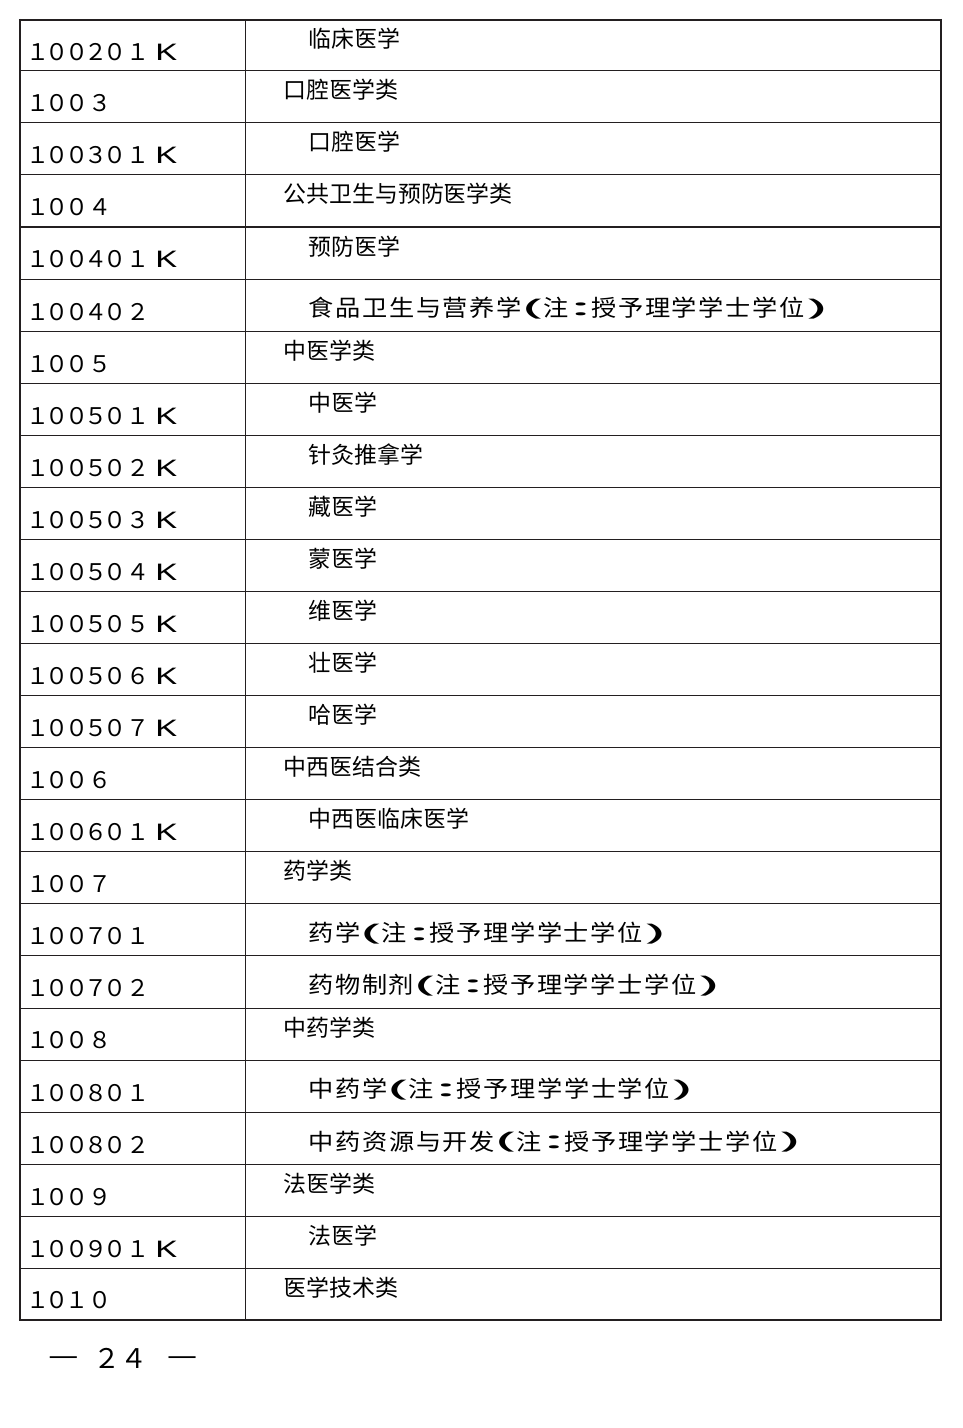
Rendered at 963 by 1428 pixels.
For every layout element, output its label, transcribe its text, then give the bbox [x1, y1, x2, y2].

table_cell １００３ [21, 71, 245, 122]
table_cell １００５０５K [21, 592, 245, 643]
table_cell 中药学(注:授予理学学士学位) [246, 1061, 940, 1112]
table_cell １００５０７K [21, 696, 245, 747]
table_cell １００５ [21, 332, 245, 383]
table_cell 公共卫生与预防医学类 [246, 175, 940, 226]
table_cell １００７０２ [21, 956, 245, 1007]
table_cell １００５０６K [21, 644, 245, 695]
table_cell １００４０２ [21, 280, 245, 331]
table_cell １００８ [21, 1009, 245, 1059]
table_header 临床医学 [246, 21, 940, 70]
table_cell 蒙医学 [246, 540, 940, 591]
table_cell １００５０４K [21, 540, 245, 591]
table_cell １００５０３K [21, 488, 245, 539]
table_cell １００４ [21, 175, 245, 226]
table_cell 口腔医学 [246, 123, 940, 174]
table_cell １００５０１K [21, 384, 245, 435]
table_cell 维医学 [246, 592, 940, 643]
table_cell 藏医学 [246, 488, 940, 539]
table_cell 食品卫生与营养学(注:授予理学学士学位) [246, 280, 940, 331]
table_cell １００３０１K [21, 123, 245, 174]
table_cell １００６０１K [21, 800, 245, 851]
table_cell １００９０１K [21, 1217, 245, 1268]
text — ２４ — [49, 1335, 958, 1376]
table_cell １００９ [21, 1165, 245, 1216]
table_cell 预防医学 [246, 228, 940, 278]
table_cell １０１０ [21, 1269, 245, 1319]
table_cell 哈医学 [246, 696, 940, 747]
table_cell １００７ [21, 852, 245, 903]
table_cell １００８０１ [21, 1061, 245, 1112]
table_cell 中医学 [246, 384, 940, 435]
table_cell 中药学类 [246, 1009, 940, 1059]
table_cell １００７０１ [21, 904, 245, 955]
table_header １００２０１K [21, 21, 245, 70]
table_cell 药物制剂(注:授予理学学士学位) [246, 956, 940, 1007]
table_cell １００４０１K [21, 228, 245, 278]
table_cell １００６ [21, 748, 245, 799]
table_cell １００５０２K [21, 436, 245, 487]
table_cell １００８０２ [21, 1113, 245, 1164]
table_cell 法医学 [246, 1217, 940, 1268]
table_cell 法医学类 [246, 1165, 940, 1216]
table_cell 医学技术类 [246, 1269, 940, 1319]
table_cell 中西医临床医学 [246, 800, 940, 851]
table_cell 中西医结合类 [246, 748, 940, 799]
table_cell 壮医学 [246, 644, 940, 695]
table_cell 口腔医学类 [246, 71, 940, 122]
table_cell 针灸推拿学 [246, 436, 940, 487]
table_cell 中医学类 [246, 332, 940, 383]
table_cell 中药资源与开发(注:授予理学学士学位) [246, 1113, 940, 1164]
table_cell 药学(注:授予理学学士学位) [246, 904, 940, 955]
table_cell 药学类 [246, 852, 940, 903]
